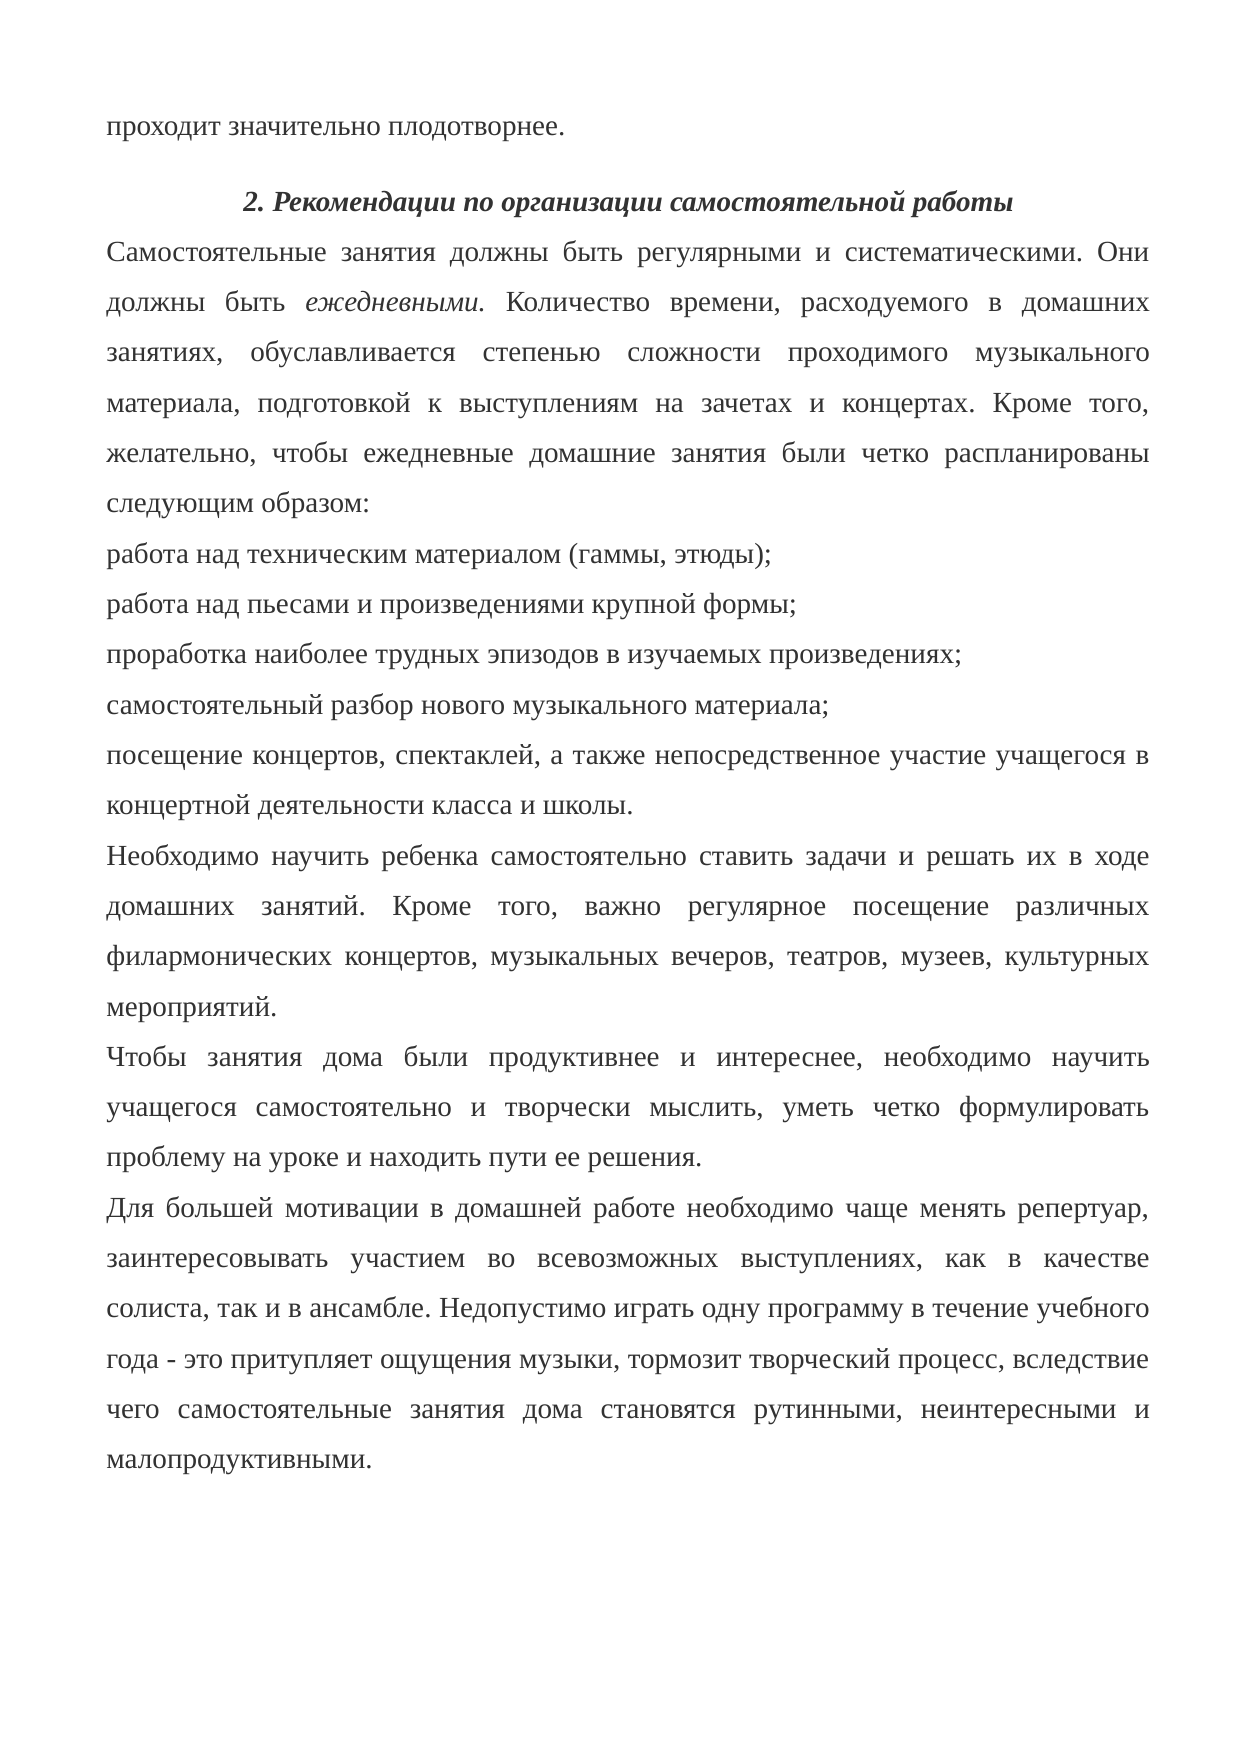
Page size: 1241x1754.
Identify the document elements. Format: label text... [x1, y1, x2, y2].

list работа над пьесами и произведениями крупной формы; [106, 586, 1151, 620]
list самостоятельный разбор нового музыкального материала; [106, 687, 1151, 720]
list 2. Рекомендации по организации самостоятельной работы [106, 184, 1151, 217]
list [106, 108, 1151, 142]
list Самостоятельные занятия должны быть регулярными и систематическими. Они должны быть ежедневными. Количество времени, расходуемого в домашних занятиях, обуславливается степенью сложности проходимого музыкального материала, подготовкой к выступлениям на зачетах и концертах. Кроме того, желательно, чтобы ежедневные домашние занятия были четко распланированы следующим образом: [106, 234, 1151, 519]
list Чтобы занятия дома были продуктивнее и интереснее, необходимо научить учащегося самостоятельно и творчески мыслить, уметь четко формулировать проблему на уроке и находить пути ее решения. [106, 1039, 1151, 1173]
list посещение концертов, спектаклей, а также непосредственное участие учащегося в концертной деятельности класса и школы. [106, 737, 1151, 821]
list работа над техническим материалом (гаммы, этюды); [106, 536, 1151, 569]
list Необходимо научить ребенка самостоятельно ставить задачи и решать их в ходе домашних занятий. Кроме того, важно регулярное посещение различных филармонических концертов, музыкальных вечеров, театров, музеев, культурных мероприятий. [106, 838, 1151, 1022]
list проработка наиболее трудных эпизодов в изучаемых произведениях; [106, 636, 1151, 670]
list Для большей мотивации в домашней работе необходимо чаще менять репертуар, заинтересовывать участием во всевозможных выступлениях, как в качестве солиста, так и в ансамбле. Недопустимо играть одну программу в течение учебного года - это притупляет ощущения музыки, тормозит творческий процесс, вследствие чего самостоятельные занятия дома становятся рутинными, неинтересными и малопродуктивными. [106, 1190, 1151, 1475]
